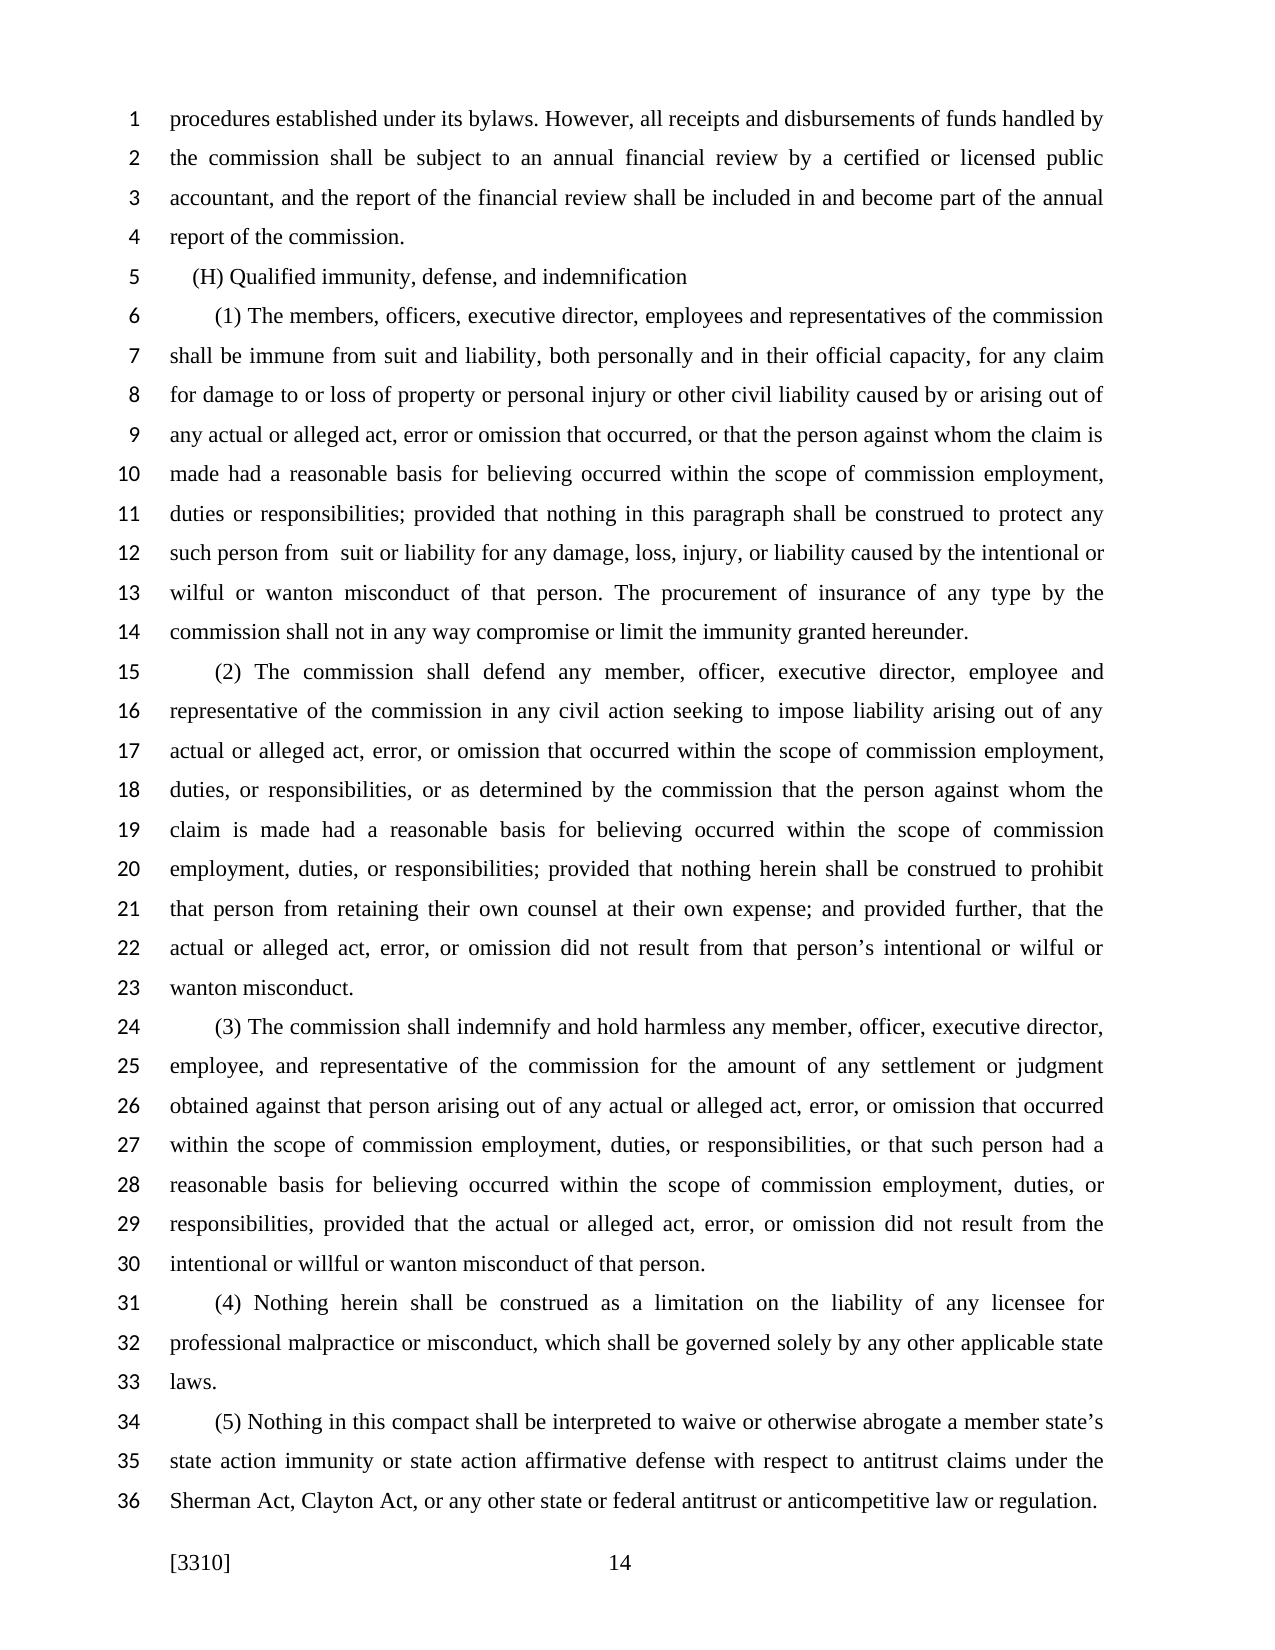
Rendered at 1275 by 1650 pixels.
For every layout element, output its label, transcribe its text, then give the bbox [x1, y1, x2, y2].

text (H) Qualified immunity, defense, and indemnification [169, 263, 1106, 289]
text (1) The members, officers, executive director, employees and representatives of the commission shall be immune from suit and liability, both personally and in their official capacity, for any claim for damage to or loss of property or personal injury or other civil liability caused by or arising out of any actual or alleged act, error or omission that occurred, or that the person against whom the claim is made had a reasonable basis for believing occurred within the scope of commission employment, duties or responsibilities; provided that nothing in this paragraph shall be construed to protect any such person from suit or liability for any damage, loss, injury, or liability caused by the intentional or wilful or wanton misconduct of that person. The procurement of insurance of any type by the commission shall not in any way compromise or limit the immunity granted hereunder. [169, 302, 1106, 644]
text (2) The commission shall defend any member, officer, executive director, employee and representative of the commission in any civil action seeking to impose liability arising out of any actual or alleged act, error, or omission that occurred within the scope of commission employment, duties, or responsibilities, or as determined by the commission that the person against whom the claim is made had a reasonable basis for believing occurred within the scope of commission employment, duties, or responsibilities; provided that nothing herein shall be construed to prohibit that person from retaining their own counsel at their own expense; and provided further, that the actual or alleged act, error, or omission did not result from that person’s intentional or wilful or wanton misconduct. [169, 658, 1106, 1000]
text (3) The commission shall indemnify and hold harmless any member, officer, executive director, employee, and representative of the commission for the amount of any settlement or judgment obtained against that person arising out of any actual or alleged act, error, or omission that occurred within the scope of commission employment, duties, or responsibilities, or that such person had a reasonable basis for believing occurred within the scope of commission employment, duties, or responsibilities, provided that the actual or alleged act, error, or omission did not result from the intentional or willful or wanton misconduct of that person. [169, 1013, 1106, 1276]
text (5) Nothing in this compact shall be interpreted to waive or otherwise abrogate a member state’s state action immunity or state action affirmative defense with respect to antitrust claims under the Sherman Act, Clayton Act, or any other state or federal antitrust or anticompetitive law or regulation. [169, 1408, 1106, 1513]
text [169, 105, 1106, 250]
text (4) Nothing herein shall be construed as a limitation on the liability of any licensee for professional malpractice or misconduct, which shall be governed solely by any other applicable state laws. [169, 1289, 1106, 1395]
